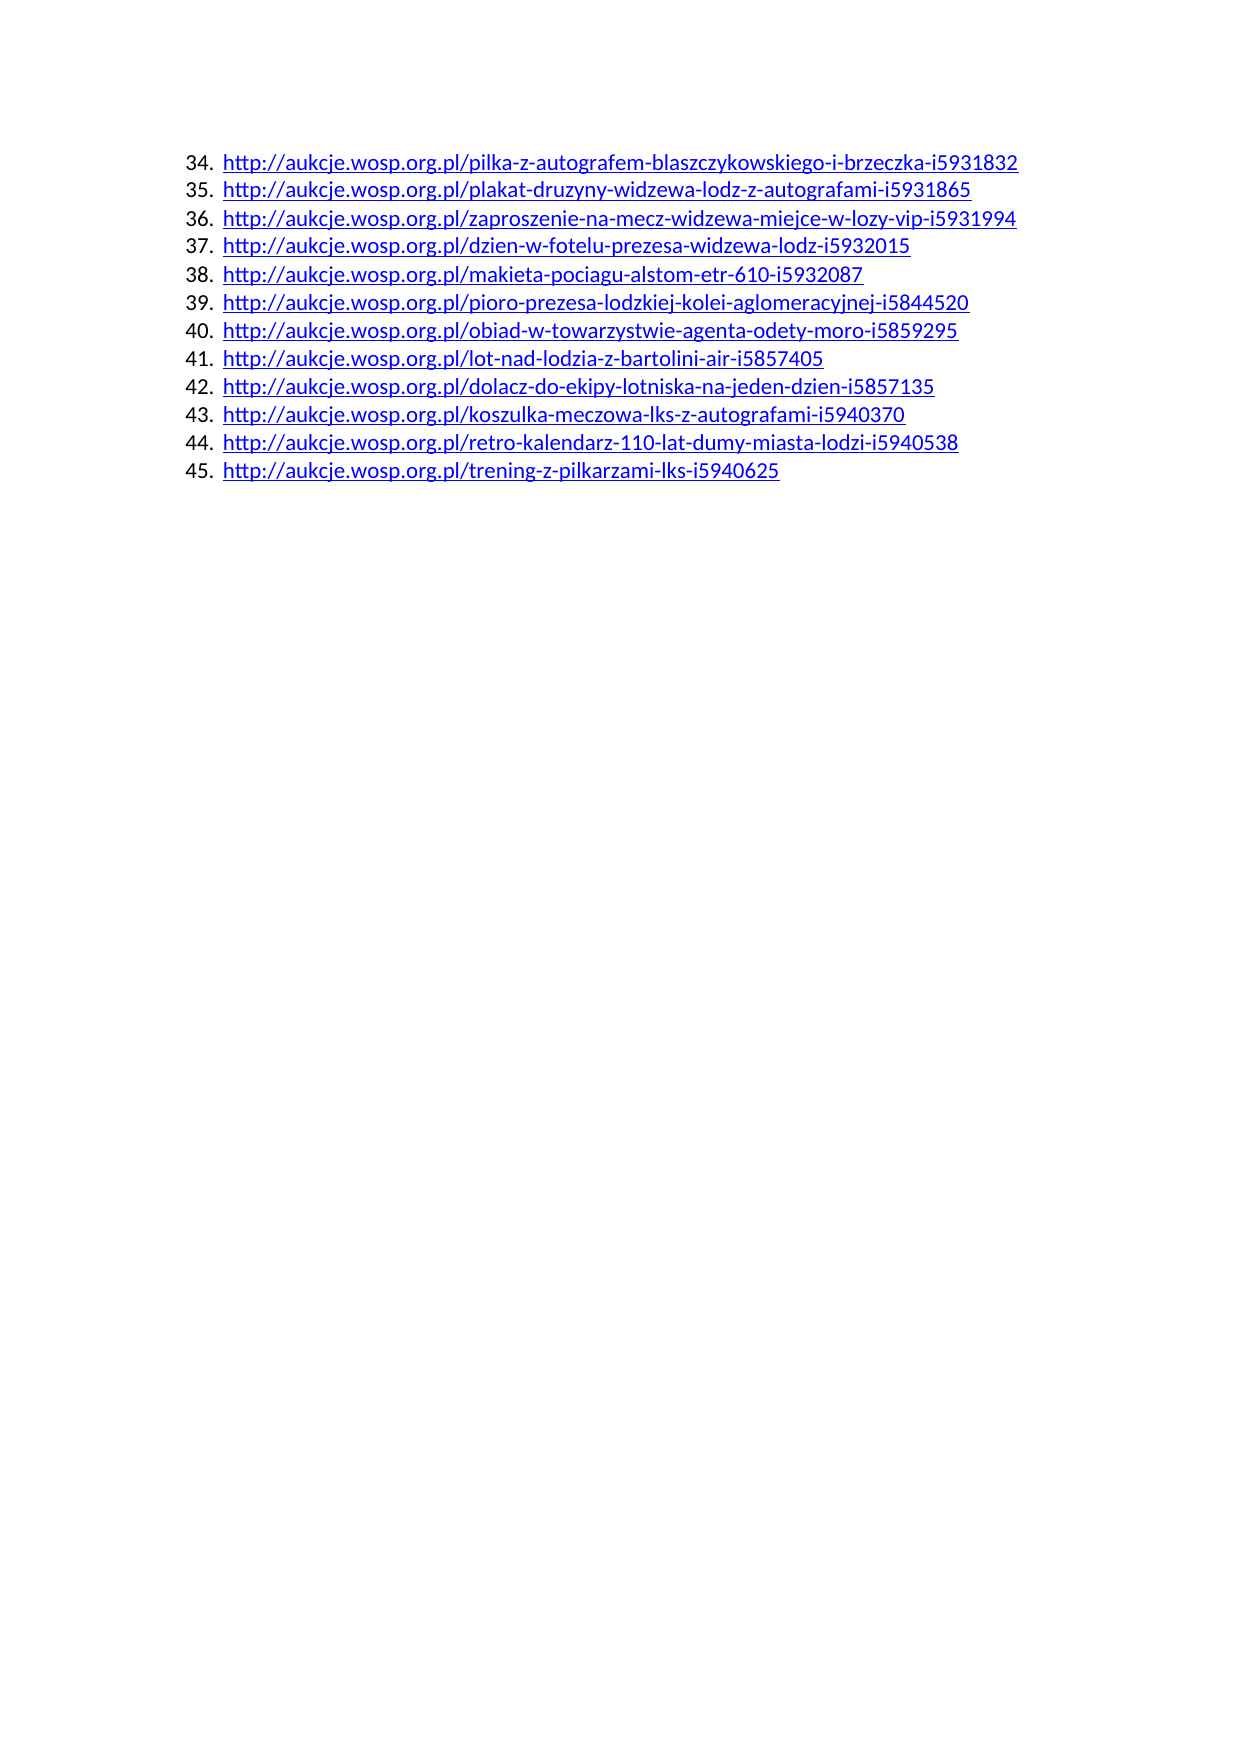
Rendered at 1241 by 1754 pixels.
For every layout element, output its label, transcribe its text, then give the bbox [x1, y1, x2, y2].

list http://aukcje.wosp.org.pl/pilka-z-autografem-blaszczykowskiego-i-brzeczka-i5931832 [185, 148, 1093, 176]
list http://aukcje.wosp.org.pl/lot-nad-lodzia-z-bartolini-air-i5857405 [185, 344, 1093, 372]
list http://aukcje.wosp.org.pl/dolacz-do-ekipy-lotniska-na-jeden-dzien-i5857135 [185, 372, 1093, 400]
list http://aukcje.wosp.org.pl/makieta-pociagu-alstom-etr-610-i5932087 [185, 260, 1093, 288]
list http://aukcje.wosp.org.pl/zaproszenie-na-mecz-widzewa-miejce-w-lozy-vip-i5931994 [185, 204, 1093, 232]
list http://aukcje.wosp.org.pl/plakat-druzyny-widzewa-lodz-z-autografami-i5931865 [185, 176, 1093, 204]
list http://aukcje.wosp.org.pl/retro-kalendarz-110-lat-dumy-miasta-lodzi-i5940538 [185, 428, 1093, 456]
list http://aukcje.wosp.org.pl/obiad-w-towarzystwie-agenta-odety-moro-i5859295 [185, 316, 1093, 344]
list http://aukcje.wosp.org.pl/koszulka-meczowa-lks-z-autografami-i5940370 [185, 400, 1093, 428]
list http://aukcje.wosp.org.pl/dzien-w-fotelu-prezesa-widzewa-lodz-i5932015 [185, 232, 1093, 260]
list http://aukcje.wosp.org.pl/trening-z-pilkarzami-lks-i5940625 [185, 456, 1093, 484]
list http://aukcje.wosp.org.pl/pioro-prezesa-lodzkiej-kolei-aglomeracyjnej-i5844520 [185, 288, 1093, 316]
